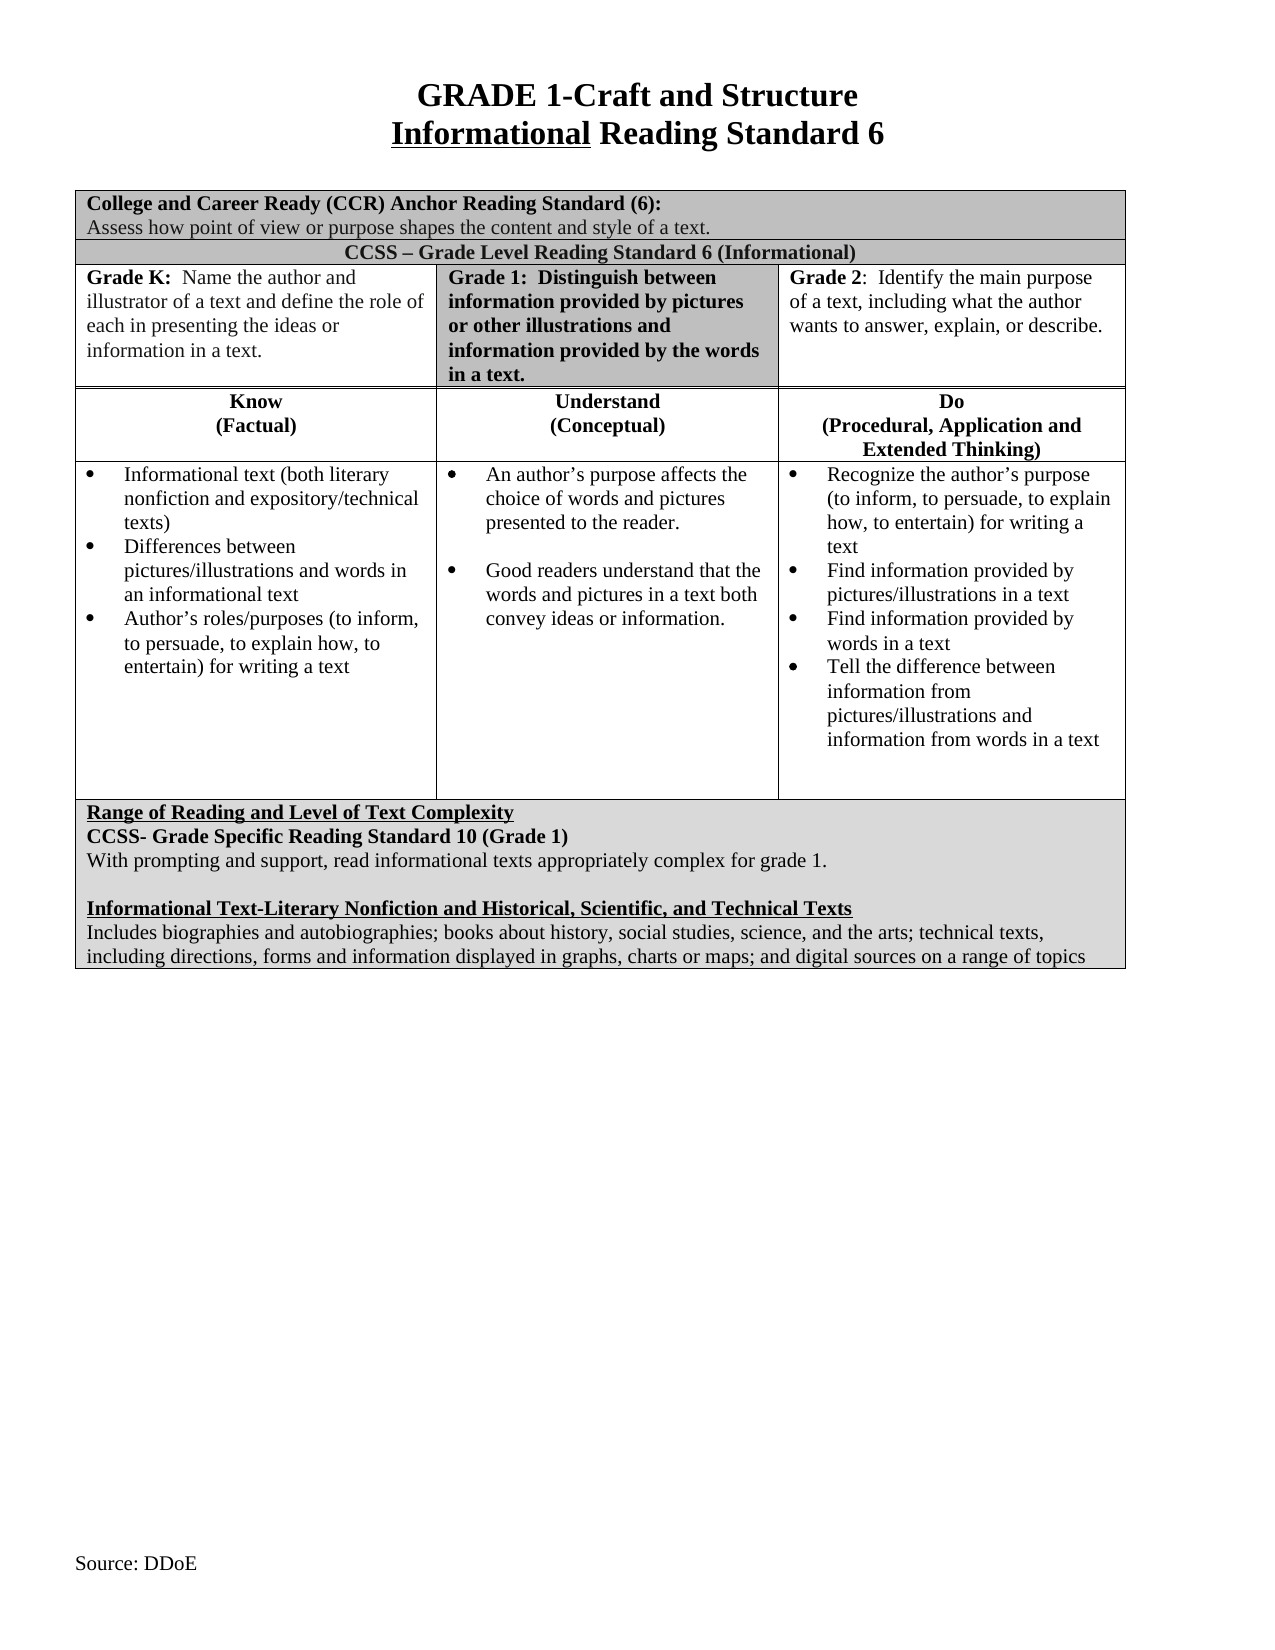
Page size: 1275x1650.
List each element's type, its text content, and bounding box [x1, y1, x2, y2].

text GRADE 1-Craft and Structure [75, 75, 1200, 113]
table_cell Informational text (both literary nonfiction and expository/technical texts) Differences between pictures/illustrations and words in an informational text Author’s roles/purposes (to inform, to persuade, to explain how, to entertain) for writing a text [76, 462, 436, 799]
table_cell Do (Procedural, Application and Extended Thinking) [779, 389, 1125, 461]
table_cell Grade 1: Distinguish between information provided by pictures or other illustrations and information provided by the words in a text. [437, 265, 778, 386]
table_cell Grade 2: Identify the main purpose of a text, including what the author wants to answer, explain, or describe. [779, 265, 1125, 386]
table_cell Range of Reading and Level of Text Complexity CCSS- Grade Specific Reading Standard 10 (Grade 1) With prompting and support, read informational texts appropriately complex for grade 1. Informational Text-Literary Nonfiction and Historical, Scientific, and Technical Texts Includes biographies and autobiographies; books about history, social studies, science, and the arts; technical texts, including directions, forms and information displayed in graphs, charts or maps; and digital sources on a range of topics [76, 800, 1125, 968]
table_header College and Career Ready (CCR) Anchor Reading Standard (6): Assess how point of view or purpose shapes the content and style of a text. [76, 191, 1125, 239]
table_cell Grade K: Name the author and illustrator of a text and define the role of each in presenting the ideas or information in a text. [76, 265, 436, 386]
table_cell An author’s purpose affects the choice of words and pictures presented to the reader. Good readers understand that the words and pictures in a text both convey ideas or information. [437, 462, 778, 799]
table_cell CCSS – Grade Level Reading Standard 6 (Informational) [76, 240, 1125, 264]
text Informational Reading Standard 6 [75, 113, 1200, 152]
table_cell Know (Factual) [76, 389, 436, 461]
table_cell Recognize the author’s purpose (to inform, to persuade, to explain how, to entertain) for writing a text Find information provided by pictures/illustrations in a text Find information provided by words in a text Tell the difference between information from pictures/illustrations and information from words in a text [779, 462, 1125, 799]
table_cell Understand (Conceptual) [437, 389, 778, 461]
